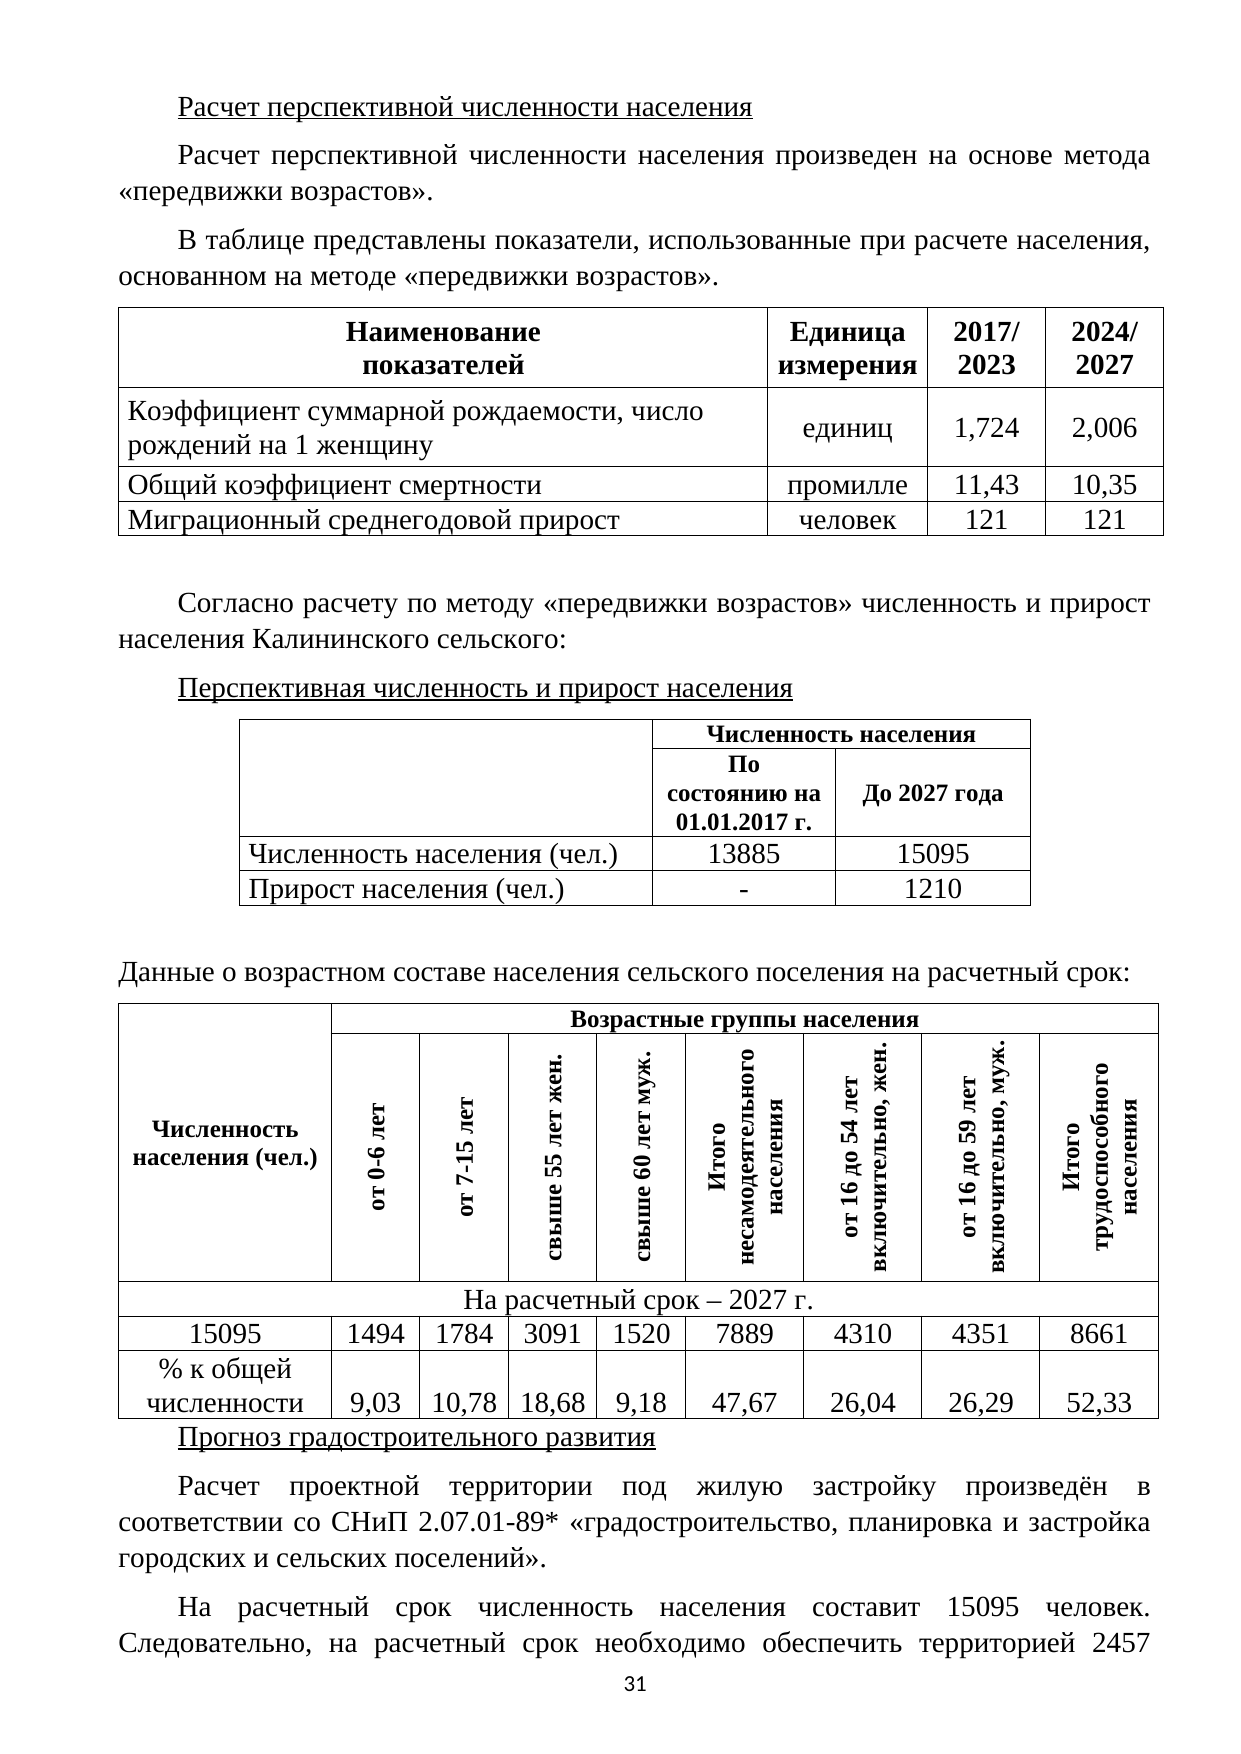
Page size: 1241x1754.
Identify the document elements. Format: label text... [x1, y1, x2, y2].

table_cell от 16 до 59 лет включительно, муж. [922, 1034, 1039, 1281]
text Прогноз градостроительного развития [118, 1419, 1152, 1453]
table_header 2024/ 2027 [1046, 308, 1163, 387]
table_cell 10,35 [1046, 467, 1163, 501]
table_cell 2,006 [1046, 388, 1163, 466]
table_cell Итого трудоспособного населения [1040, 1034, 1158, 1281]
table_cell 1,724 [928, 388, 1045, 466]
table_cell от 7-15 лет [420, 1034, 508, 1281]
table_cell 26,29 [922, 1351, 1039, 1418]
text Согласно расчету по методу «передвижки возрастов» численность и прирост населения Калининского сельского: [118, 585, 1152, 655]
table_cell свыше 60 лет муж. [597, 1034, 685, 1281]
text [118, 1589, 1152, 1658]
table_header Возрастные группы населения [332, 1004, 1158, 1033]
table_cell человек [768, 502, 927, 535]
table_cell 1210 [836, 871, 1030, 905]
text Расчет проектной территории под жилую застройку произведён в соответствии со СНиП 2.07.01-89* «градостроительство, планировка и застройка городских и сельских поселений». [118, 1468, 1152, 1574]
table_cell единиц [768, 388, 927, 466]
table_cell 13885 [653, 837, 835, 870]
text Данные о возрастном составе населения сельского поселения на расчетный срок: [118, 954, 1152, 988]
table_cell 3091 [509, 1317, 596, 1350]
table_header Численность населения (чел.) [119, 1004, 331, 1281]
table_cell Миграционный среднегодовой прирост [119, 502, 767, 535]
table_cell Итого несамодеятельного населения [686, 1034, 803, 1281]
text Перспективная численность и прирост населения [118, 670, 1152, 703]
table_header 2017/ 2023 [928, 308, 1045, 387]
table_cell Общий коэффициент смертности [119, 467, 767, 501]
table_cell 18,68 [509, 1351, 596, 1418]
table_header Наименование показателей [119, 308, 767, 387]
table_cell 9,18 [597, 1351, 685, 1418]
table_cell % к общей численности [119, 1351, 331, 1418]
table_cell - [653, 871, 835, 905]
table_cell от 0-6 лет [332, 1034, 419, 1281]
table_cell свыше 55 лет жен. [509, 1034, 596, 1281]
table_cell 11,43 [928, 467, 1045, 501]
table_cell 10,78 [420, 1351, 508, 1418]
table_header Численность населения [653, 720, 1030, 748]
table_cell До 2027 года [836, 749, 1030, 836]
table_cell Численность населения (чел.) [240, 837, 652, 870]
table_cell 7889 [686, 1317, 803, 1350]
table_cell На расчетный срок – 2027 г. [119, 1282, 1158, 1316]
table_header [240, 720, 652, 836]
table_cell 121 [1046, 502, 1163, 535]
table_cell 4310 [804, 1317, 921, 1350]
table_cell 1784 [420, 1317, 508, 1350]
table_cell 9,03 [332, 1351, 419, 1418]
table_cell Коэффициент суммарной рождаемости, число рождений на 1 женщину [119, 388, 767, 466]
text В таблице представлены показатели, использованные при расчете населения, основанном на методе «передвижки возрастов». [118, 222, 1152, 292]
table_cell 26,04 [804, 1351, 921, 1418]
table_cell 1520 [597, 1317, 685, 1350]
table_cell Прирост населения (чел.) [240, 871, 652, 905]
table_cell 4351 [922, 1317, 1039, 1350]
table_cell 121 [928, 502, 1045, 535]
table_cell 15095 [119, 1317, 331, 1350]
table_cell 15095 [836, 837, 1030, 870]
text Расчет перспективной численности населения произведен на основе метода «передвижки возрастов». [118, 137, 1152, 207]
table_cell 47,67 [686, 1351, 803, 1418]
table_cell 1494 [332, 1317, 419, 1350]
table_cell По состоянию на 01.01.2017 г. [653, 749, 835, 836]
table_cell промилле [768, 467, 927, 501]
table_cell 8661 [1040, 1317, 1158, 1350]
table_header Единица измерения [768, 308, 927, 387]
table_cell 52,33 [1040, 1351, 1158, 1418]
text Расчет перспективной численности населения [118, 89, 1152, 122]
table_cell от 16 до 54 лет включительно, жен. [804, 1034, 921, 1281]
